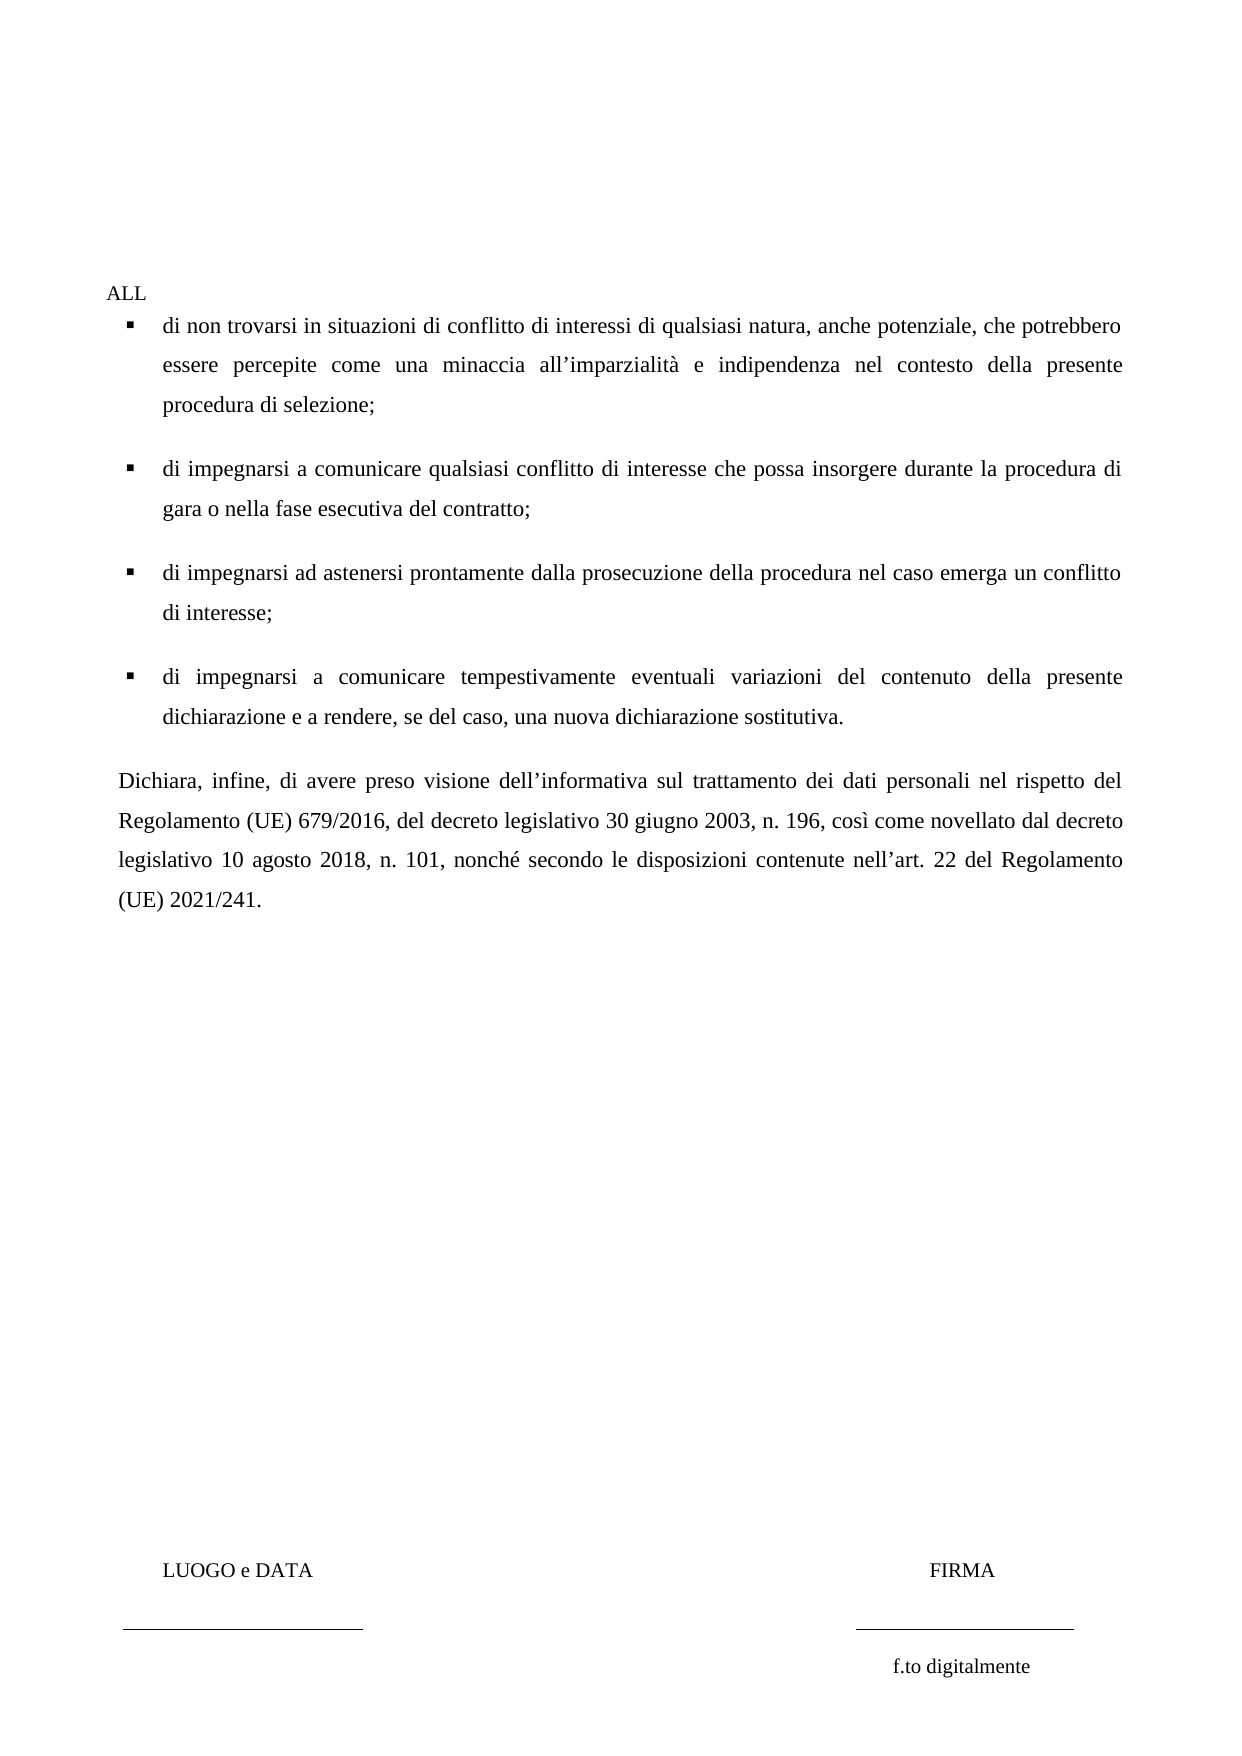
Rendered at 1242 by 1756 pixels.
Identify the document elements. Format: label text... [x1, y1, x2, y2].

list di impegnarsi a comunicare qualsiasi conflitto di interesse che possa insorgere durante la procedura di gara o nella fase esecutiva del contratto; [125, 455, 1124, 521]
text f.to digitalmente [106, 1654, 1139, 1678]
list di non trovarsi in situazioni di conflitto di interessi di qualsiasi natura, anche potenziale, che potrebbero essere percepite come una minaccia all’imparzialità e indipendenza nel contesto della presente procedura di selezione; [125, 312, 1123, 417]
text LUOGO e DATA FIRMA [162, 1558, 1139, 1582]
list di impegnarsi a comunicare tempestivamente eventuali variazioni del contenuto della presente dichiarazione e a rendere, se del caso, una nuova dichiarazione sostitutiva. [125, 663, 1123, 729]
list di impegnarsi ad astenersi prontamente dalla prosecuzione della procedura nel caso emerga un conflitto di interesse; [125, 559, 1123, 625]
text Dichiara, infine, di avere preso visione dell’informativa sul trattamento dei dati personali nel rispetto del Regolamento (UE) 679/2016, del decreto legislativo 30 giugno 2003, n. 196, così come novellato dal decreto legislativo 10 agosto 2018, n. 101, nonché secondo le disposizioni contenute nell’art. 22 del Regolamento (UE) 2021/241. [118, 767, 1124, 912]
